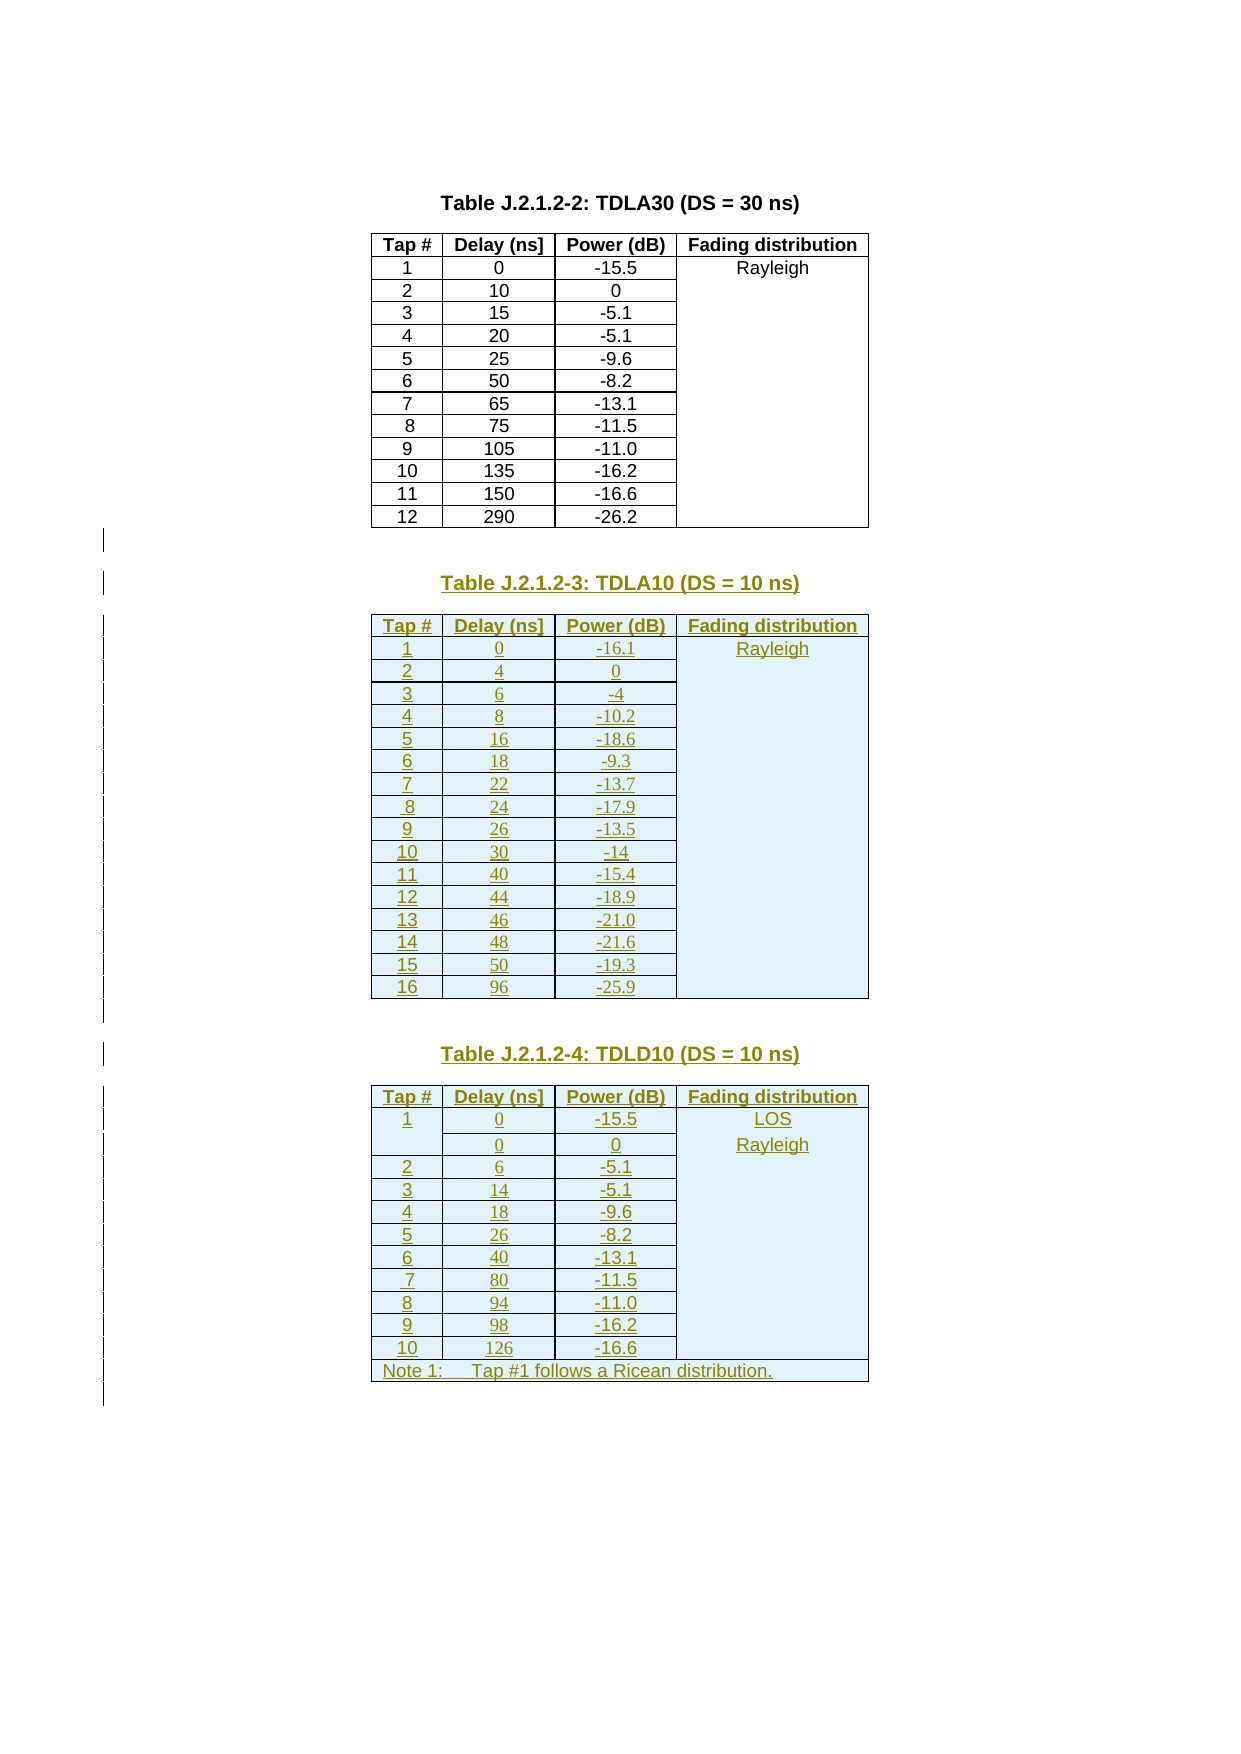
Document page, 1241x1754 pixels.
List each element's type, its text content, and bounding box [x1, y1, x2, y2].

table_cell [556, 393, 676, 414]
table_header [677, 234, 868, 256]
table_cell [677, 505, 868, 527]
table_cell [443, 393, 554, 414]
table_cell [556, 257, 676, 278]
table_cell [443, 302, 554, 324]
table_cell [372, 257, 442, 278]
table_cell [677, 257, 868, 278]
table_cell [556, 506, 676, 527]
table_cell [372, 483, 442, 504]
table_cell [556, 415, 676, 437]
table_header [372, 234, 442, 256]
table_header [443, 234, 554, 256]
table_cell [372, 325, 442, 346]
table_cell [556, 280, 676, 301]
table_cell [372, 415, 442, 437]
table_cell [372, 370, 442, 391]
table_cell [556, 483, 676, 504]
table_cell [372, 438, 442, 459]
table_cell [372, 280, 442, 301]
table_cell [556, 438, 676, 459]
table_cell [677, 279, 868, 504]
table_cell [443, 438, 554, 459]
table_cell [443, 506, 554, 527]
text Table J.2.1.2-2: TDLA30 (DS = 30 ns) [118, 191, 1122, 214]
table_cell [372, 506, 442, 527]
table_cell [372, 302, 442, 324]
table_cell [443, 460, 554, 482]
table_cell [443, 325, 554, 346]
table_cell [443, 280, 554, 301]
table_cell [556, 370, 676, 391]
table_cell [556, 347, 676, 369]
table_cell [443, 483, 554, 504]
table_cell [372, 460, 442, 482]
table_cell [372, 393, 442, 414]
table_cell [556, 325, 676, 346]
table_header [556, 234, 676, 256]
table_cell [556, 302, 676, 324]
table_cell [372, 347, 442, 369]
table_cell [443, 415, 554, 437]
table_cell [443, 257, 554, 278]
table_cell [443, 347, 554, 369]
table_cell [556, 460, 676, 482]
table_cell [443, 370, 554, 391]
